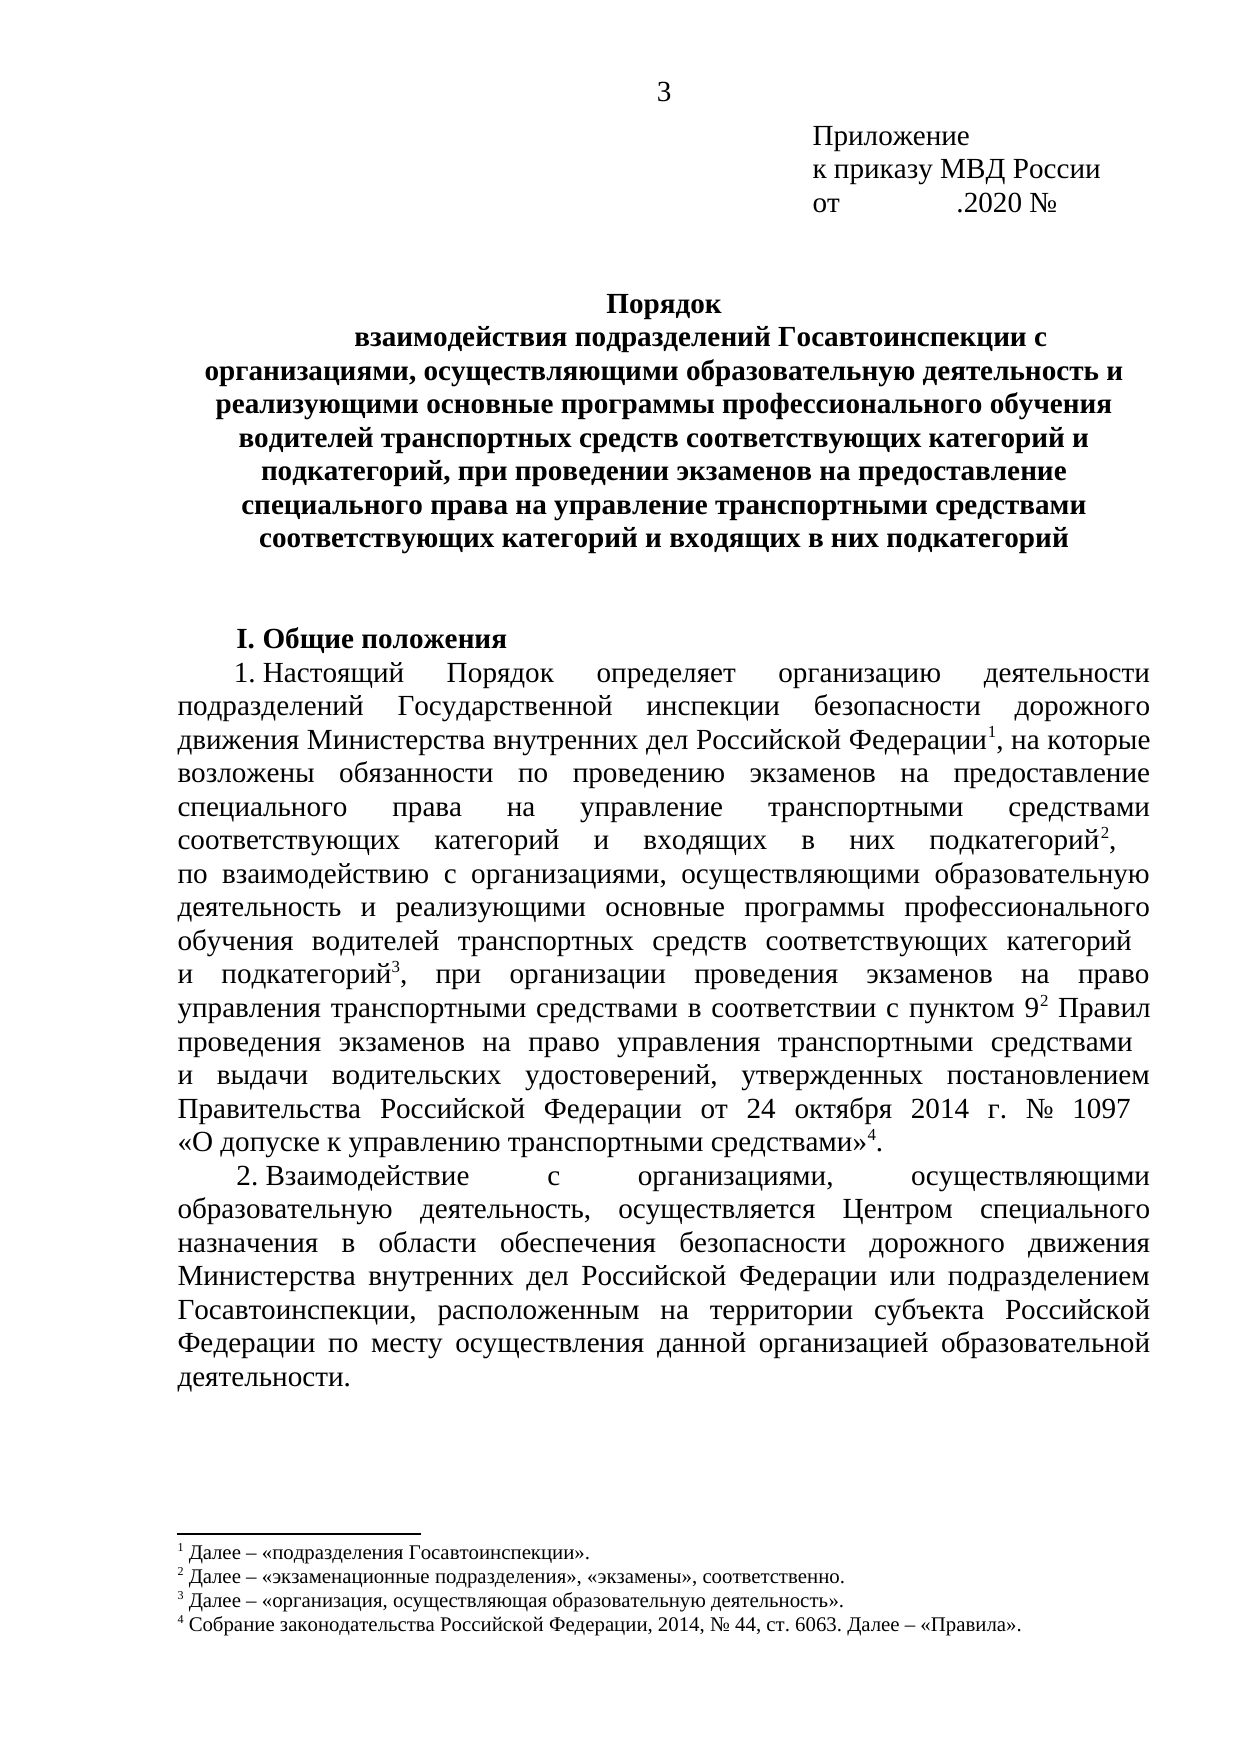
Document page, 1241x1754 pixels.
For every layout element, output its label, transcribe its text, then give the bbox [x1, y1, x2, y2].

text к приказу МВД России [812, 152, 1151, 185]
text 1. Настоящий Порядок определяет организацию деятельности подразделений Государственной инспекции безопасности дорожного движения Министерства внутренних дел Российской Федерации, на которые возложены обязанности по проведению экзаменов на предоставление специального права на управление транспортными средствами соответствующих категорий и входящих в них подкатегорий, по взаимодействию с организациями, осуществляющими образовательную деятельность и реализующими основные программы профессионального обучения водителей транспортных средств соответствующих категорий и подкатегорий, при организации проведения экзаменов на право управления транспортными средствами в соответствии с пунктом 92 Правил проведения экзаменов на право управления транспортными средствами и выдачи водительских удостоверений, утвержденных постановлением Правительства Российской Федерации от 24 октября 2014 г. № 1097 «О допуске к управлению транспортными средствами». [177, 655, 1151, 1158]
text Приложение [812, 118, 1151, 152]
text I. Общие положения [177, 621, 1151, 655]
text от .2020 № [812, 185, 1151, 219]
text Порядок [177, 286, 1151, 319]
text 2. Взаимодействие с организациями, осуществляющими образовательную деятельность, осуществляется Центром специального назначения в области обеспечения безопасности дорожного движения Министерства внутренних дел Российской Федерации или подразделением Госавтоинспекции, расположенным на территории субъекта Российской Федерации по месту осуществления данной организацией образовательной деятельности. [177, 1158, 1151, 1393]
text взаимодействия подразделений Госавтоинспекции с организациями, осуществляющими образовательную деятельность и реализующими основные программы профессионального обучения водителей транспортных средств соответствующих категорий и подкатегорий, при проведении экзаменов на предоставление специального права на управление транспортными средствами соответствующих категорий и входящих в них подкатегорий [177, 319, 1151, 554]
